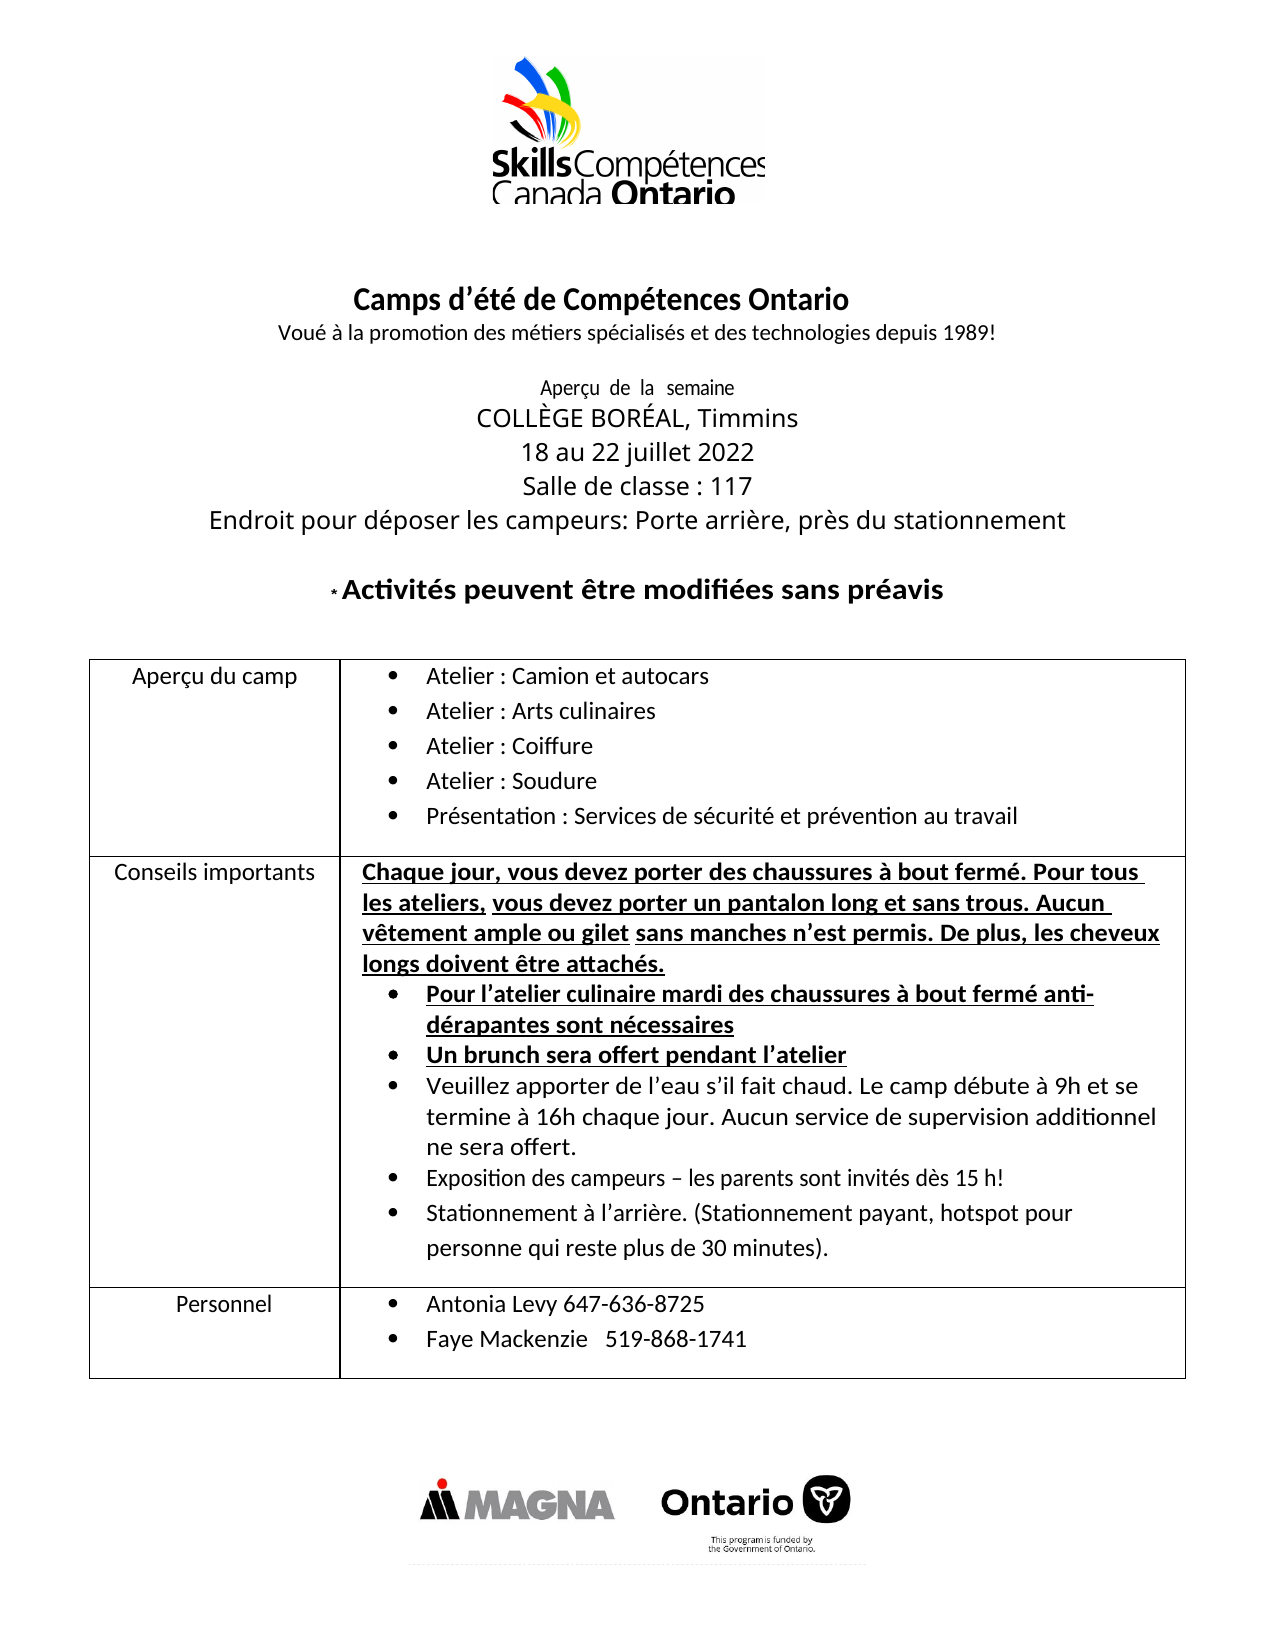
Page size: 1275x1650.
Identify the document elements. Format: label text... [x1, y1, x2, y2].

table_header Aperçu du camp [90, 660, 339, 856]
table_cell Conseils importants [90, 857, 339, 1287]
table_cell Antonia Levy 647-636-8725 Faye Mackenzie 519-868-1741 [341, 1288, 1185, 1378]
table_cell Personnel [90, 1288, 339, 1378]
picture [492, 56, 765, 103]
table_header Camps d’été de Compétences Ontario Voué à la promotion des métiers spécialisés et des technologies depuis 1989! Aperçu de la semaine COLLÈGE BORÉAL, Timmins 18 au 22 juillet 2022 Salle de classe : 117 Endroit pour déposer les campeurs: Porte arrière, près du stationnement * Activités peuvent être modifiées sans préavis [176, 103, 1099, 607]
table_header Atelier : Camion et autocars Atelier : Arts culinaires Atelier : Coiffure Atelier : Soudure Présentation : Services de sécurité et prévention au travail [341, 660, 1185, 856]
picture [408, 1451, 867, 1565]
table_cell Chaque jour, vous devez porter des chaussures à bout fermé. Pour tous les ateliers, vous devez porter un pantalon long et sans trous. Aucun vêtement ample ou gilet sans manches n’est permis. De plus, les cheveux longs doivent être attachés. Pour l’atelier culinaire mardi des chaussures à bout fermé anti-dérapantes sont nécessaires Un brunch sera offert pendant l’atelier Veuillez apporter de l’eau s’il fait chaud. Le camp débute à 9h et se termine à 16h chaque jour. Aucun service de supervision additionnel ne sera offert. Exposition des campeurs – les parents sont invités dès 15 h! Stationnement à l’arrière. (Stationnement payant, hotspot pour personne qui reste plus de 30 minutes). [341, 857, 1185, 1287]
